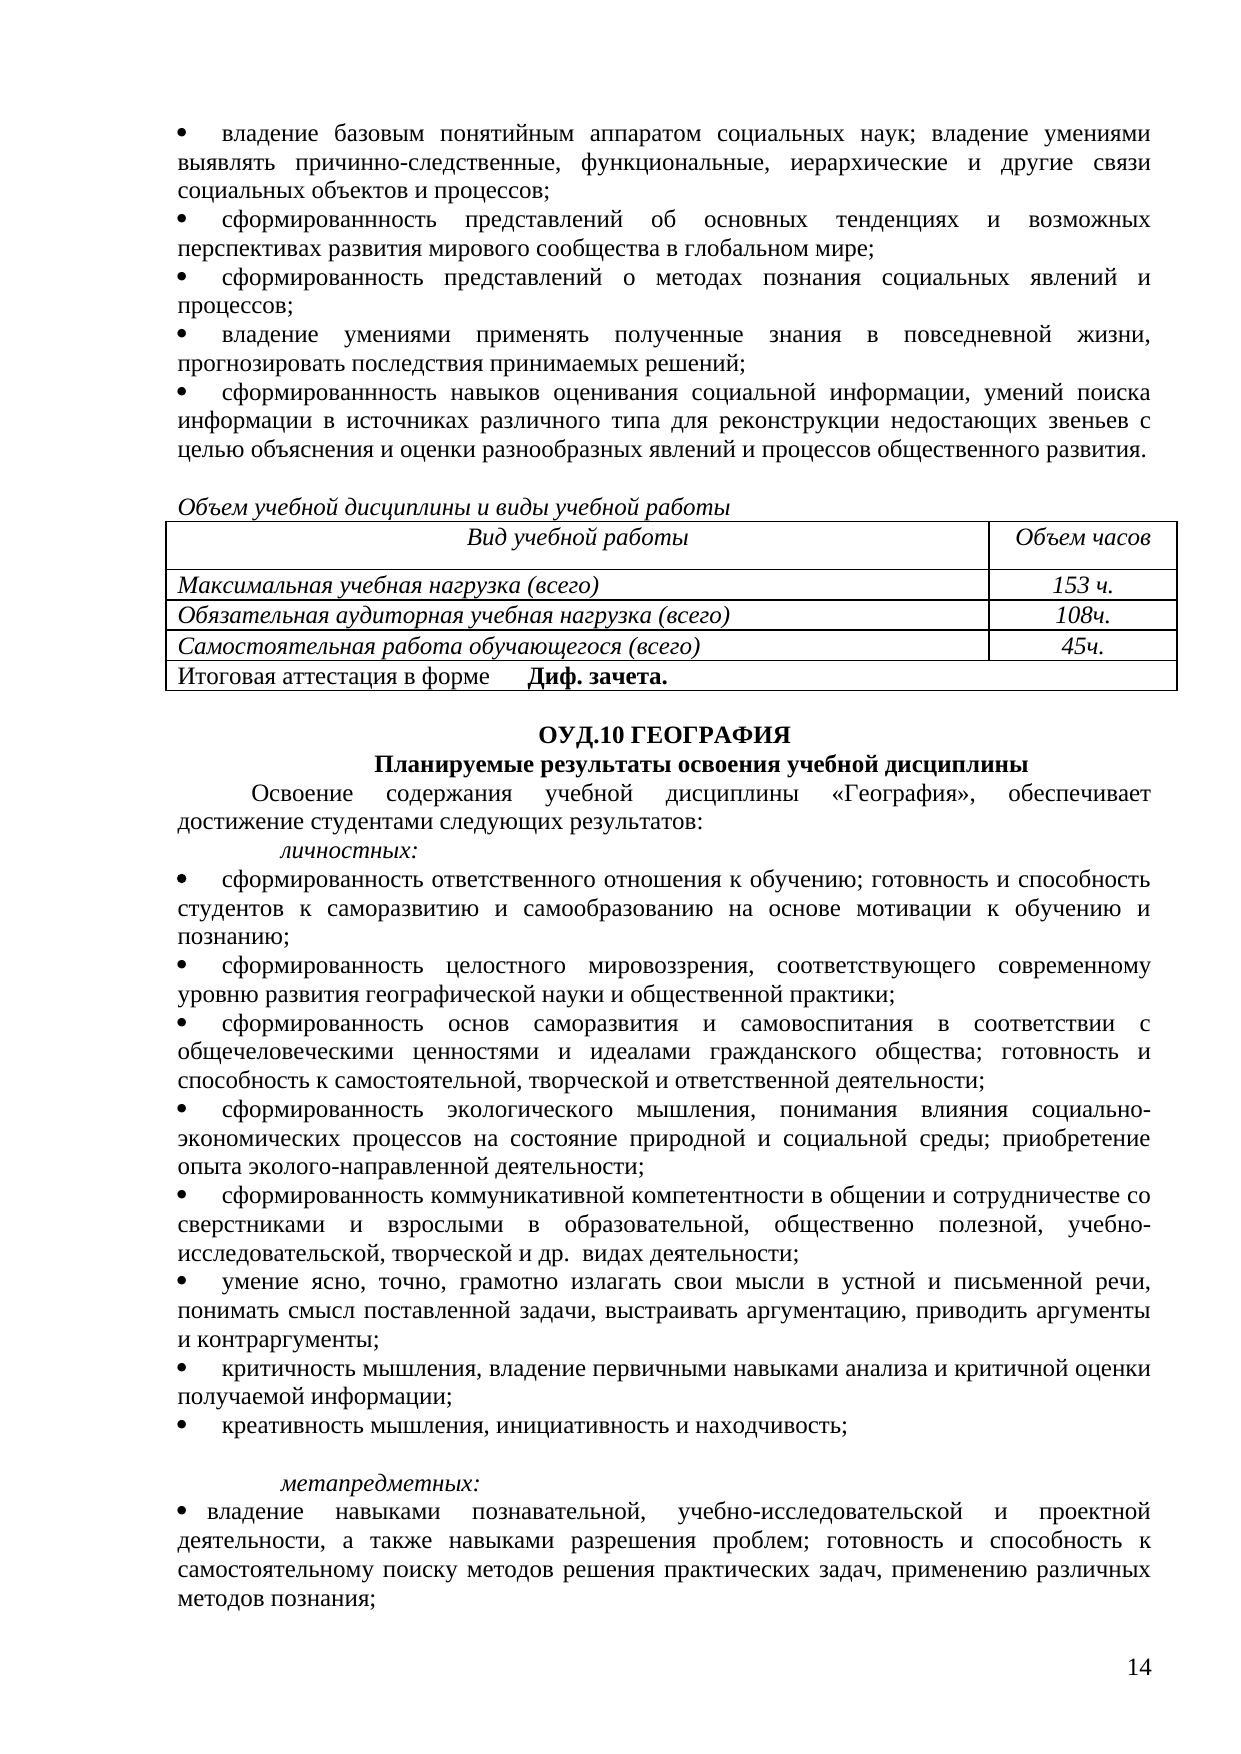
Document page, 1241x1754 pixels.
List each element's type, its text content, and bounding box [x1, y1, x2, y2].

list умение ясно, точно, грамотно излагать свои мысли в устной и письменной речи, понимать смысл поставленной задачи, выстраивать аргументацию, приводить аргументы и контраргументы; [177, 1266, 1152, 1353]
table_cell 153 ч. [990, 570, 1176, 599]
list владение базовым понятийным аппаратом социальных наук; владение умениями выявлять причинно-следственные, функциональные, иерархические и другие связи социальных объектов и процессов; [177, 118, 1152, 204]
text личностных: [236, 835, 1080, 864]
text Планируемые результаты освоения учебной дисциплины [177, 749, 1152, 778]
list критичность мышления, владение первичными навыками анализа и критичной оценки получаемой информации; [177, 1353, 1152, 1410]
table_cell Самостоятельная работа обучающегося (всего) [167, 631, 988, 659]
table_cell Итоговая аттестация в форме Диф. зачета. [167, 661, 1176, 690]
list владение навыками познавательной, учебно-исследовательской и проектной деятельности, а также навыками разрешения проблем; готовность и способность к самостоятельному поиску методов решения практических задач, применению различных методов познания; [177, 1496, 1152, 1611]
table_cell 108ч. [990, 601, 1176, 629]
list владение умениями применять полученные знания в повседневной жизни, прогнозировать последствия принимаемых решений; [177, 319, 1152, 377]
list сформированность целостного мировоззрения, соответствующего современному уровню развития географической науки и общественной практики; [177, 950, 1152, 1008]
text Объем учебной дисциплины и виды учебной работы [177, 492, 1152, 521]
table_header Объем часов [990, 522, 1176, 568]
text метапредметных: [236, 1468, 1080, 1496]
table_cell Обязательная аудиторная учебная нагрузка (всего) [167, 601, 988, 629]
list сформированность основ саморазвития и самовоспитания в соответствии с общечеловеческими ценностями и идеалами гражданского общества; готовность и способность к самостоятельной, творческой и ответственной деятельности; [177, 1008, 1152, 1094]
table_cell Максимальная учебная нагрузка (всего) [167, 570, 988, 599]
list креативность мышления, инициативность и находчивость; [177, 1410, 1152, 1439]
list сформированнность представлений об основных тенденциях и возможных перспективах развития мирового сообщества в глобальном мире; [177, 204, 1152, 262]
list сформированность ответственного отношения к обучению; готовность и способность студентов к саморазвитию и самообразованию на основе мотивации к обучению и познанию; [177, 864, 1152, 950]
table_header Вид учебной работы [167, 522, 988, 568]
list сформированность экологического мышления, понимания влияния социально-экономических процессов на состояние природной и социальной среды; приобретение опыта эколого-направленной деятельности; [177, 1094, 1152, 1180]
text Освоение содержания учебной дисциплины «География», обеспечивает достижение студентами следующих результатов: [177, 778, 1152, 835]
list сформированнность навыков оценивания социальной информации, умений поиска информации в источниках различного типа для реконструкции недостающих звеньев с целью объяснения и оценки разнообразных явлений и процессов общественного развития. [177, 377, 1152, 463]
text ОУД.10 География [177, 720, 1152, 749]
list сформированность коммуникативной компетентности в общении и сотрудничестве со сверстниками и взрослыми в образовательной, общественно полезной, учебно-исследовательской, творческой и др. видах деятельности; [177, 1180, 1152, 1266]
table_cell 45ч. [990, 631, 1176, 659]
list сформированность представлений о методах познания социальных явлений и процессов; [177, 262, 1152, 319]
